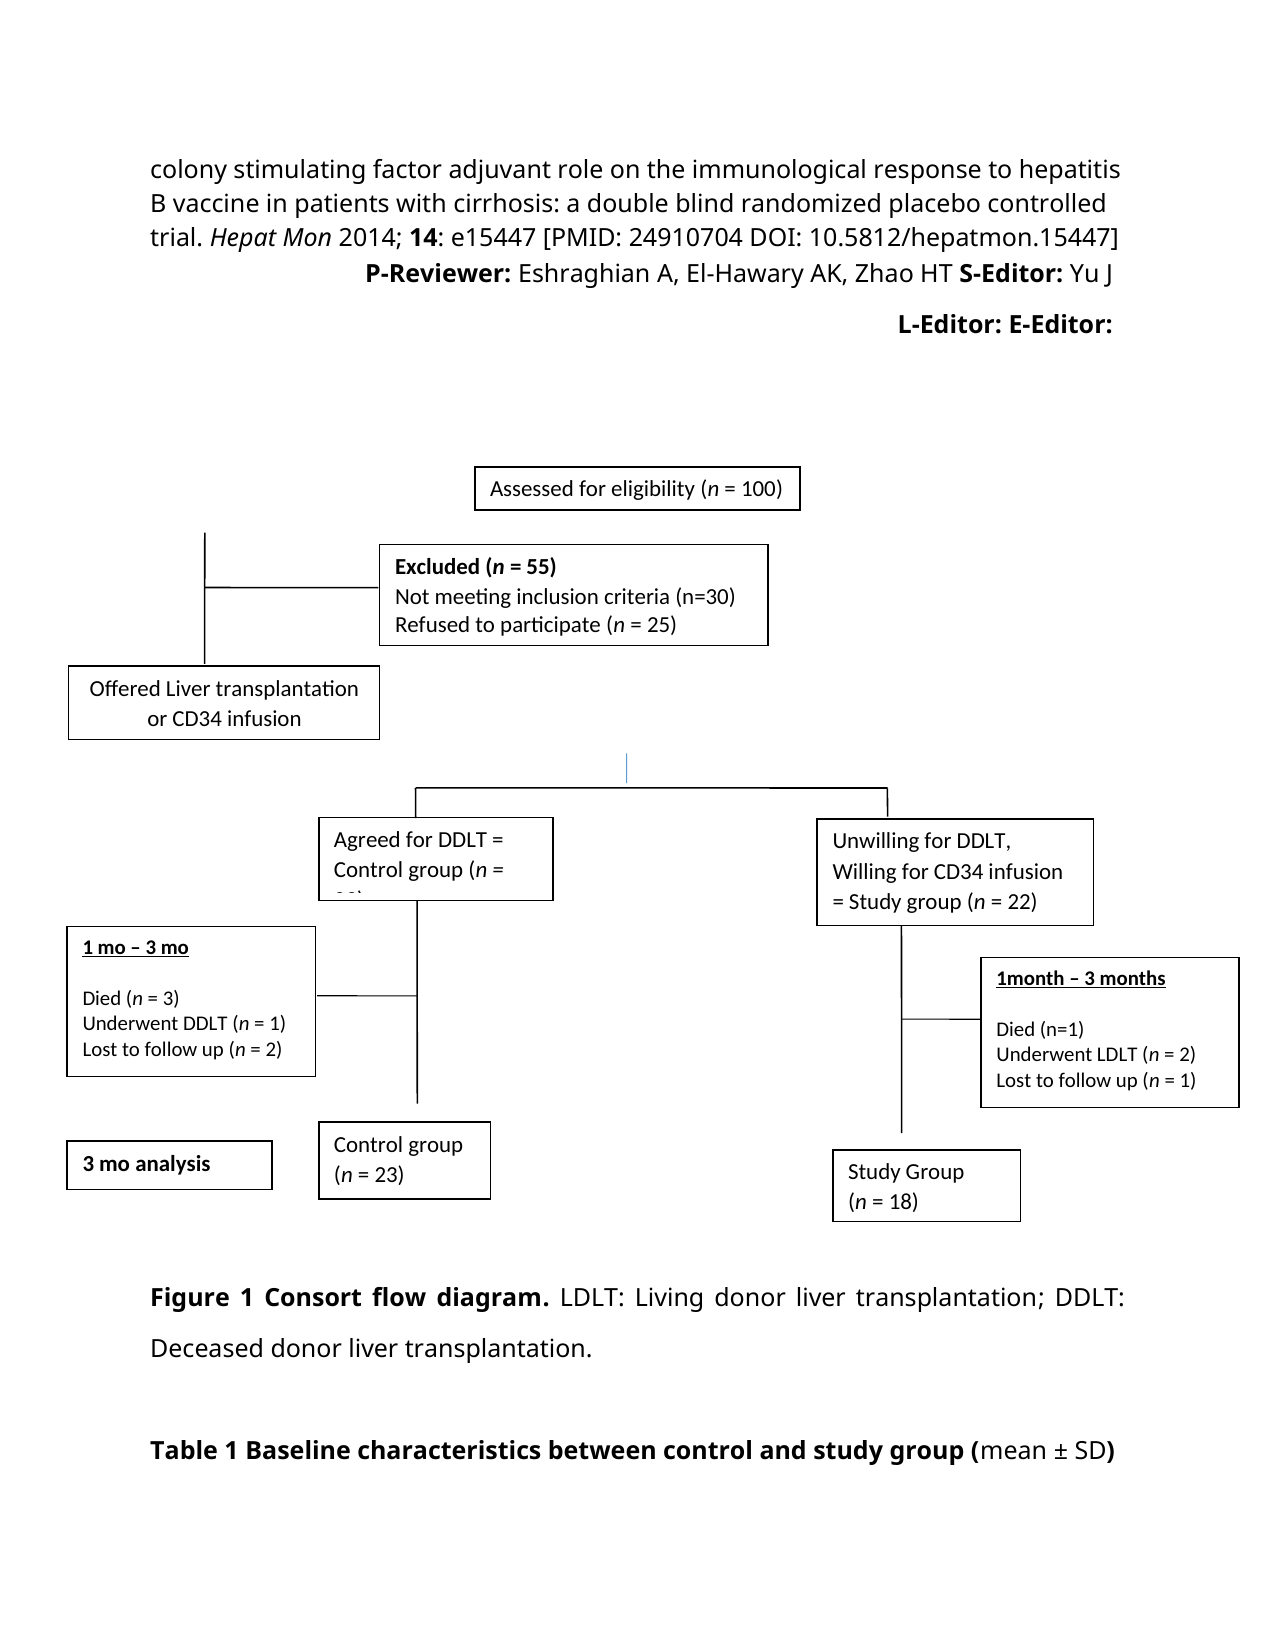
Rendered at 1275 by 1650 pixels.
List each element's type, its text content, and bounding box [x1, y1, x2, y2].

text Table 1 Baseline characteristics between control and study group (mean ± SD) [150, 1433, 1125, 1467]
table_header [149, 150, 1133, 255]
list P-Reviewer: Eshraghian A, El-Hawary AK, Zhao HT S-Editor: Yu J [232, 255, 1112, 289]
list L-Editor: E-Editor: [232, 306, 1112, 340]
text Figure 1 Consort flow diagram. LDLT: Living donor liver transplantation; DDLT: Deceased donor liver transplantation. [150, 1279, 1125, 1364]
